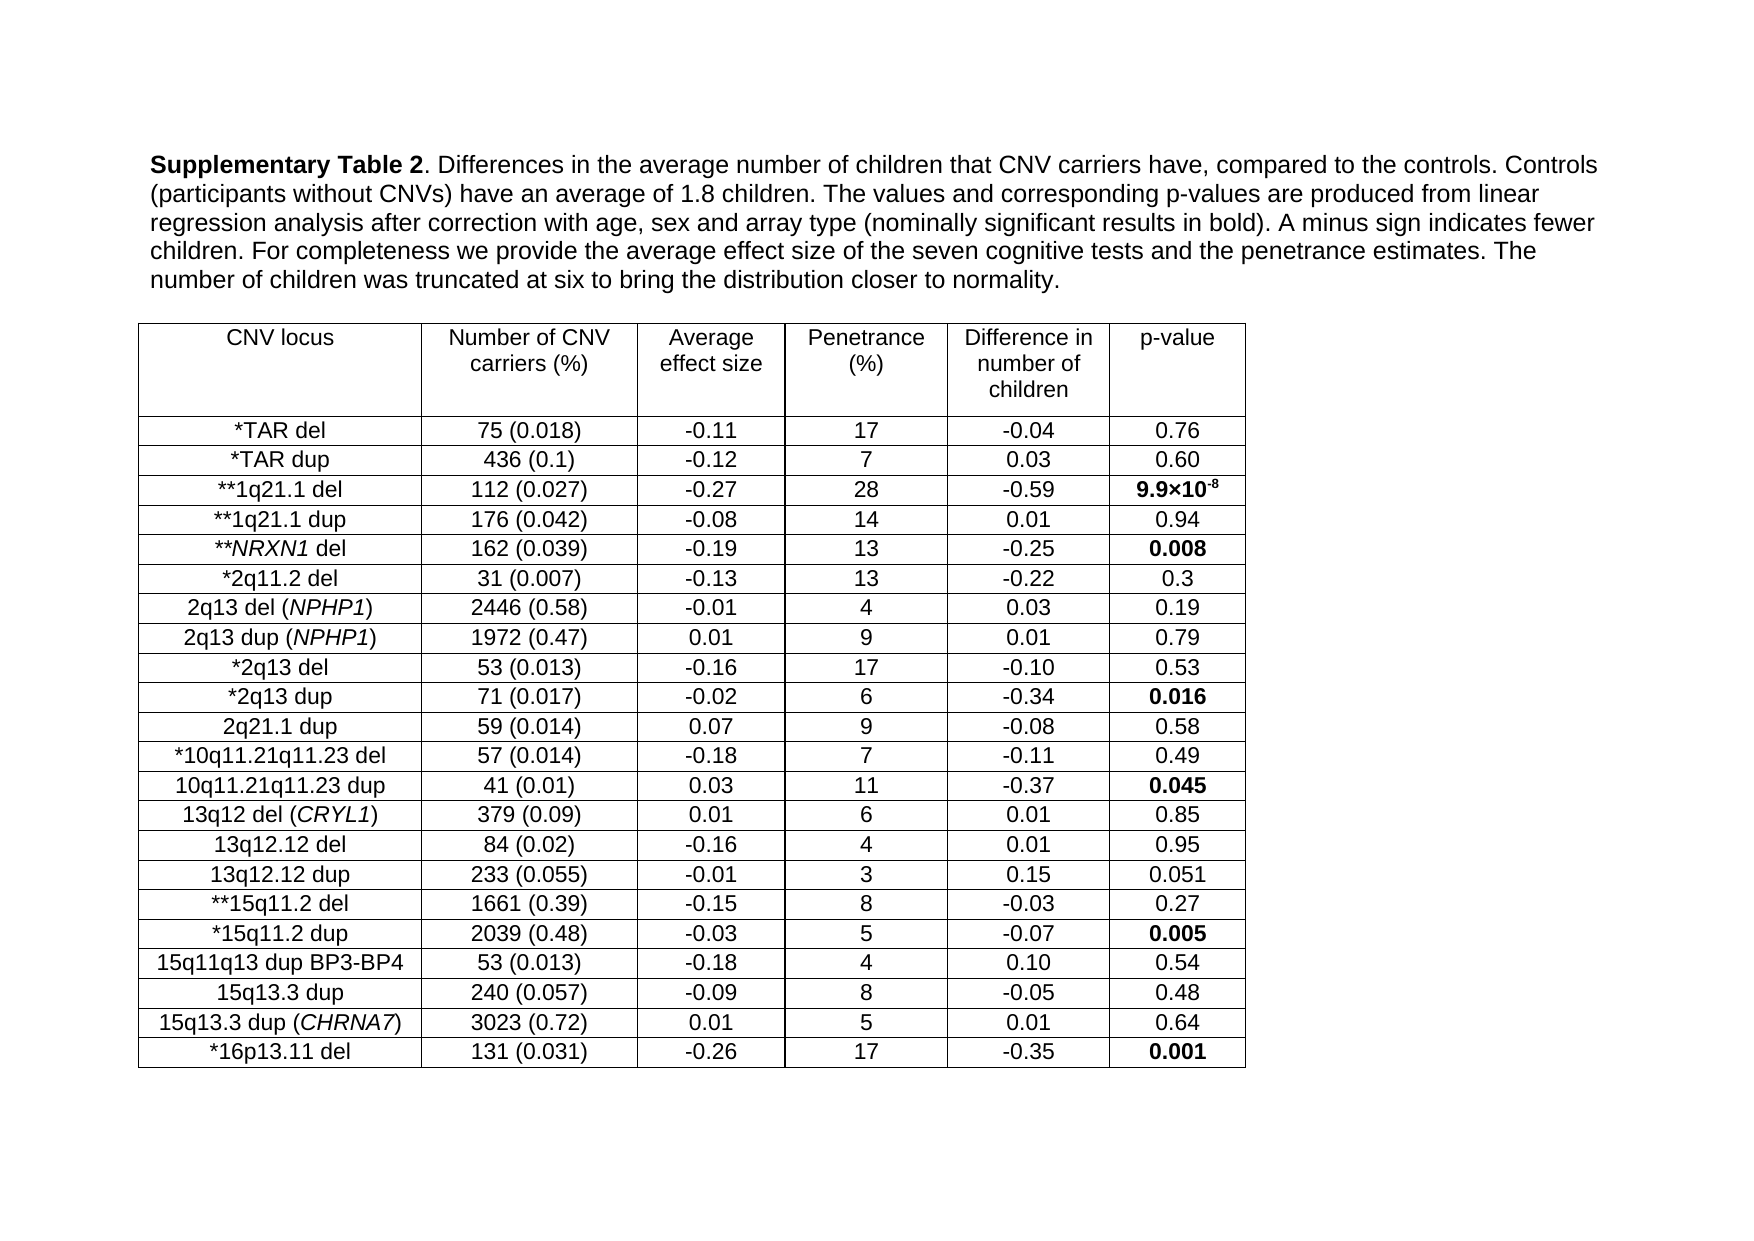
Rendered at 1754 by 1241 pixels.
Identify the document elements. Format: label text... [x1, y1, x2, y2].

table_header Difference in number of children [948, 324, 1109, 416]
table_cell *TAR dup [139, 446, 421, 475]
table_cell 14 [786, 506, 947, 534]
table_cell -0.01 [638, 861, 784, 889]
table_cell 162 (0.039) [422, 535, 637, 564]
table_cell 240 (0.057) [422, 979, 637, 1007]
table_cell -0.08 [638, 506, 784, 534]
table_cell -0.19 [638, 535, 784, 564]
table_cell -0.34 [948, 683, 1109, 712]
table_cell *15q11.2 dup [139, 920, 421, 948]
table_cell 7 [786, 742, 947, 771]
table_header p-value [1110, 324, 1245, 416]
table_cell 0.03 [948, 446, 1109, 475]
table_cell 0.58 [1110, 713, 1245, 741]
table_cell 5 [786, 1009, 947, 1037]
table_cell 2q21.1 dup [139, 713, 421, 741]
table_cell 0.051 [1110, 861, 1245, 889]
table_cell 0.07 [638, 713, 784, 741]
table_header Average effect size [638, 324, 784, 416]
table_cell 13 [786, 565, 947, 593]
table_cell -0.05 [948, 979, 1109, 1007]
table_cell 71 (0.017) [422, 683, 637, 712]
table_cell **1q21.1 dup [139, 506, 421, 534]
table_cell 0.008 [1110, 535, 1245, 564]
table_cell *2q11.2 del [139, 565, 421, 593]
table_cell 15q13.3 dup [139, 979, 421, 1007]
table_cell 0.10 [948, 949, 1109, 978]
table_cell -0.11 [948, 742, 1109, 771]
table_cell 17 [786, 417, 947, 445]
table_header CNV locus [139, 324, 421, 416]
table_cell 0.03 [948, 594, 1109, 623]
table_cell -0.09 [638, 979, 784, 1007]
table_cell 0.15 [948, 861, 1109, 889]
table_cell -0.04 [948, 417, 1109, 445]
table_cell 2q13 del (NPHP1) [139, 594, 421, 623]
table_cell 31 (0.007) [422, 565, 637, 593]
table_cell 0.94 [1110, 506, 1245, 534]
table_cell 15q11q13 dup BP3-BP4 [139, 949, 421, 978]
table_cell -0.25 [948, 535, 1109, 564]
table_cell 57 (0.014) [422, 742, 637, 771]
table_cell 15q13.3 dup (CHRNA7) [139, 1009, 421, 1037]
table_cell 4 [786, 831, 947, 859]
table_cell 112 (0.027) [422, 476, 637, 504]
table_cell 59 (0.014) [422, 713, 637, 741]
table_cell 233 (0.055) [422, 861, 637, 889]
table_cell 0.01 [638, 801, 784, 830]
table_cell -0.37 [948, 772, 1109, 800]
table_cell 0.95 [1110, 831, 1245, 859]
table_cell 0.01 [948, 801, 1109, 830]
table_cell 0.005 [1110, 920, 1245, 948]
table_cell -0.01 [638, 594, 784, 623]
table_cell **NRXN1 del [139, 535, 421, 564]
table_cell 0.01 [948, 506, 1109, 534]
table_cell 0.85 [1110, 801, 1245, 830]
table_cell 4 [786, 949, 947, 978]
table_cell *10q11.21q11.23 del [139, 742, 421, 771]
table_cell 13 [786, 535, 947, 564]
table_cell 0.01 [948, 831, 1109, 859]
table_cell **1q21.1 del [139, 476, 421, 504]
table_cell -0.11 [638, 417, 784, 445]
table_cell 131 (0.031) [422, 1038, 637, 1067]
table_cell -0.07 [948, 920, 1109, 948]
table_cell 8 [786, 890, 947, 919]
table_cell 53 (0.013) [422, 654, 637, 682]
table_cell 3023 (0.72) [422, 1009, 637, 1037]
table_cell 9 [786, 624, 947, 652]
table_cell 41 (0.01) [422, 772, 637, 800]
table_header Penetrance (%) [786, 324, 947, 416]
table_cell -0.26 [638, 1038, 784, 1067]
table_cell 0.48 [1110, 979, 1245, 1007]
table_cell 0.53 [1110, 654, 1245, 682]
table_cell 13q12.12 dup [139, 861, 421, 889]
table_cell 0.64 [1110, 1009, 1245, 1037]
table_cell -0.16 [638, 654, 784, 682]
table_cell -0.03 [638, 920, 784, 948]
table_cell *TAR del [139, 417, 421, 445]
table_cell 17 [786, 654, 947, 682]
table_cell -0.27 [638, 476, 784, 504]
table_cell -0.16 [638, 831, 784, 859]
table_cell -0.35 [948, 1038, 1109, 1067]
table_cell 9 [786, 713, 947, 741]
table_cell 0.76 [1110, 417, 1245, 445]
table_cell 17 [786, 1038, 947, 1067]
table_cell -0.18 [638, 949, 784, 978]
table_cell 0.3 [1110, 565, 1245, 593]
table_cell 0.016 [1110, 683, 1245, 712]
table_cell 3 [786, 861, 947, 889]
table_cell -0.03 [948, 890, 1109, 919]
table_cell 0.03 [638, 772, 784, 800]
text Supplementary Table 2. Differences in the average number of children that CNV carriers have, compared to the controls. Controls (participants without CNVs) have an average of 1.8 children. The values and corresponding p-values are produced from linear regression analysis after correction with age, sex and array type (nominally significant results in bold). A minus sign indicates fewer children. For completeness we provide the average effect size of the seven cognitive tests and the penetrance estimates. The number of children was truncated at six to bring the distribution closer to normality. [150, 150, 1604, 294]
table_cell 0.01 [948, 624, 1109, 652]
table_cell -0.22 [948, 565, 1109, 593]
table_cell 10q11.21q11.23 dup [139, 772, 421, 800]
table_cell 4 [786, 594, 947, 623]
table_cell 0.01 [638, 624, 784, 652]
table_cell 2q13 dup (NPHP1) [139, 624, 421, 652]
table_cell 0.60 [1110, 446, 1245, 475]
table_cell 1661 (0.39) [422, 890, 637, 919]
table_cell 1972 (0.47) [422, 624, 637, 652]
table_cell 75 (0.018) [422, 417, 637, 445]
table_cell 84 (0.02) [422, 831, 637, 859]
table_cell *2q13 del [139, 654, 421, 682]
table_cell 13q12.12 del [139, 831, 421, 859]
table_cell 28 [786, 476, 947, 504]
table_cell -0.08 [948, 713, 1109, 741]
table_cell 0.19 [1110, 594, 1245, 623]
table_cell 2446 (0.58) [422, 594, 637, 623]
table_header Number of CNV carriers (%) [422, 324, 637, 416]
table_cell 176 (0.042) [422, 506, 637, 534]
table_cell 0.01 [638, 1009, 784, 1037]
table_cell -0.10 [948, 654, 1109, 682]
table_cell 0.045 [1110, 772, 1245, 800]
table_cell 11 [786, 772, 947, 800]
table_cell -0.18 [638, 742, 784, 771]
table_cell -0.15 [638, 890, 784, 919]
table_cell 9.9×10-8 [1110, 476, 1245, 504]
table_cell 6 [786, 683, 947, 712]
table_cell -0.02 [638, 683, 784, 712]
table_cell 2039 (0.48) [422, 920, 637, 948]
table_cell 0.27 [1110, 890, 1245, 919]
table_cell *2q13 dup [139, 683, 421, 712]
table_cell 5 [786, 920, 947, 948]
table_cell *16p13.11 del [139, 1038, 421, 1067]
table_cell 0.001 [1110, 1038, 1245, 1067]
table_cell **15q11.2 del [139, 890, 421, 919]
table_cell 13q12 del (CRYL1) [139, 801, 421, 830]
table_cell -0.59 [948, 476, 1109, 504]
table_cell 436 (0.1) [422, 446, 637, 475]
table_cell 53 (0.013) [422, 949, 637, 978]
table_cell 6 [786, 801, 947, 830]
table_cell 8 [786, 979, 947, 1007]
table_cell -0.12 [638, 446, 784, 475]
table_cell 0.79 [1110, 624, 1245, 652]
table_cell 7 [786, 446, 947, 475]
table_cell 0.01 [948, 1009, 1109, 1037]
table_cell 379 (0.09) [422, 801, 637, 830]
table_cell -0.13 [638, 565, 784, 593]
table_cell 0.49 [1110, 742, 1245, 771]
table_cell 0.54 [1110, 949, 1245, 978]
